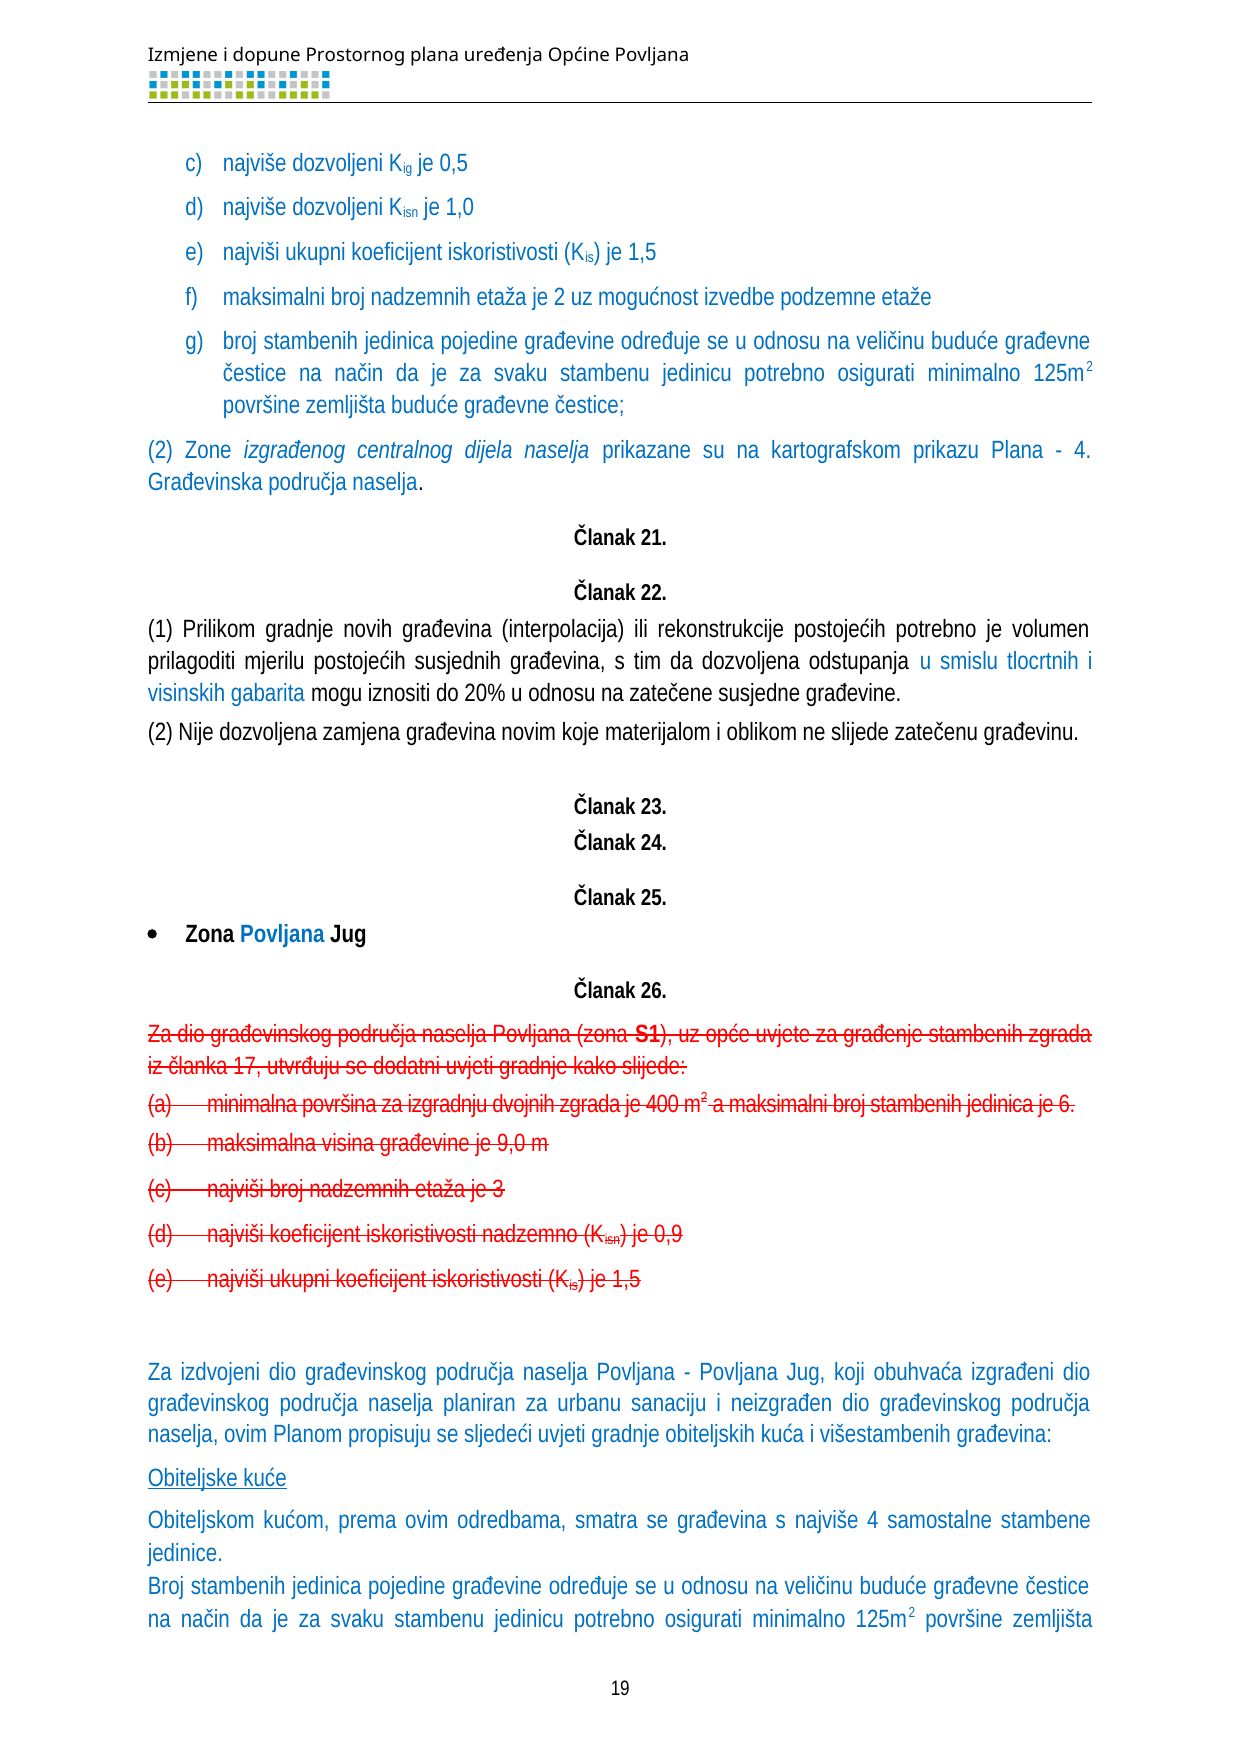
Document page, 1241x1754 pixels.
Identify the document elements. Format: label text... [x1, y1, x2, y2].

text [148, 1571, 1092, 1633]
text Za dio građevinskog područja naselja Povljana (zona S1), uz opće uvjete za građenje stambenih zgrada iz članka 17, utvrđuju se dodatni uvjeti gradnje kako slijede: [148, 1036, 1092, 1079]
list minimalna površina za izgradnju dvojnih zgrada je 400 m2 a maksimalni broj stambenih jedinica je 6. [148, 1089, 1092, 1118]
picture [147, 71, 333, 100]
list najviše dozvoljeni Kig je 0,5 [185, 148, 1092, 176]
list broj stambenih jedinica pojedine građevine određuje se u odnosu na veličinu buduće građevne čestice na način da je za svaku stambenu jedinicu potrebno osigurati minimalno 125m2 površine zemljišta buduće građevne čestice; [185, 326, 1092, 419]
list najviši ukupni koeficijent iskoristivosti (Kis) je 1,5 [185, 237, 1092, 266]
text Obiteljske kuće [148, 1461, 1092, 1493]
list najviši koeficijent iskoristivosti nadzemno (Kisn) je 0,9 [148, 1219, 1092, 1248]
text (1) Prilikom gradnje novih građevina (interpolacija) ili rekonstrukcije postojećih potrebno je volumen prilagoditi mjerilu postojećih susjednih građevina, s tim da dozvoljena odstupanja u smislu tlocrtnih i visinskih gabarita mogu iznositi do 20% u odnosu na zatečene susjedne građevine. [148, 614, 1092, 707]
list najviši broj nadzemnih etaža je 3 [148, 1173, 1092, 1202]
list najviši ukupni koeficijent iskoristivosti (Kis) je 1,5 [148, 1264, 1092, 1293]
text Obiteljskom kućom, prema ovim odredbama, smatra se građevina s najviše 4 samostalne stambene jedinice. [148, 1505, 1092, 1567]
list najviše dozvoljeni Kisn je 1,0 [185, 192, 1092, 221]
text Članak 21. [148, 524, 1092, 550]
text Članak 23. [148, 793, 1092, 820]
text Za dio građevinskog područja naselja Povljana (zona S1), uz opće uvjete za građenje stambenih zgrada iz članka 17, utvrđuju se dodatni uvjeti gradnje kako slijede: [148, 1018, 1092, 1034]
text (2) Zone izgrađenog centralnog dijela naselja prikazane su na kartografskom prikazu Plana - 4. Građevinska područja naselja. [148, 435, 1092, 496]
list maksimalni broj nadzemnih etaža je 2 uz mogućnost izvedbe podzemne etaže [185, 281, 1092, 310]
list maksimalna visina građevine je 9,0 m [148, 1128, 1092, 1157]
text Članak 26. [148, 977, 1092, 1003]
text Članak 25. [148, 883, 1092, 910]
list Zona Povljana Jug [148, 919, 1092, 948]
text (2) Nije dozvoljena zamjena građevina novim koje materijalom i oblikom ne slijede zatečenu građevinu. [148, 717, 1092, 745]
text Članak 22. [148, 578, 1092, 605]
text Članak 24. [148, 829, 1092, 855]
text Za izdvojeni dio građevinskog područja naselja Povljana - Povljana Jug, koji obuhvaća izgrađeni dio građevinskog područja naselja planiran za urbanu sanaciju i neizgrađen dio građevinskog područja naselja, ovim Planom propisuju se sljedeći uvjeti gradnje obiteljskih kuća i višestambenih građevina: [148, 1355, 1092, 1449]
